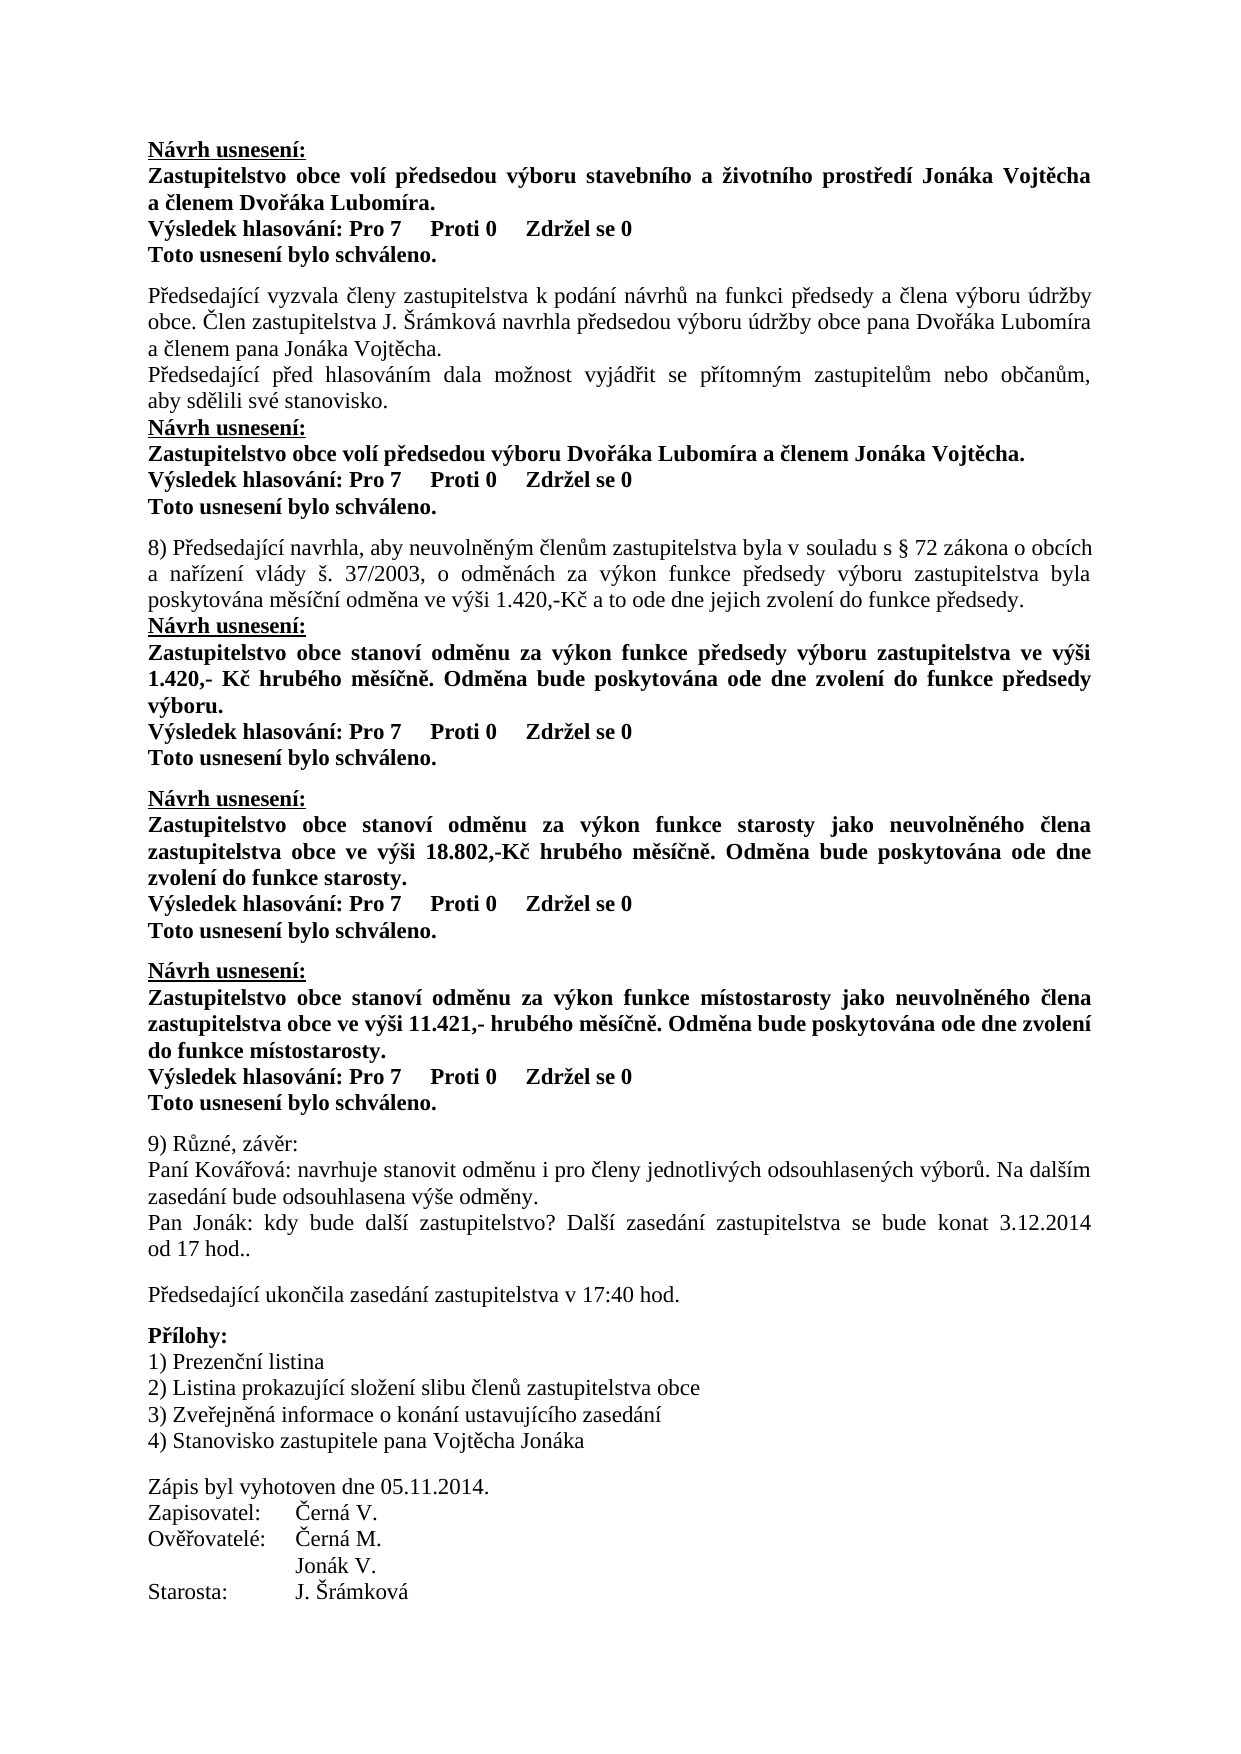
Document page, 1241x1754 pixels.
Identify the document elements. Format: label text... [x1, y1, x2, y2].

text Výsledek hlasování: Pro 7 Proti 0 Zdržel se 0 [148, 891, 1092, 917]
text Toto usnesení bylo schváleno. [148, 1089, 1092, 1116]
text Předsedající vyzvala členy zastupitelstva k podání návrhů na funkci předsedy a člena výboru údržby obce. Člen zastupitelstva J. Šrámková navrhla předsedou výboru údržby obce pana Dvořáka Lubomíra a členem pana Jonáka Vojtěcha. [148, 282, 1092, 361]
text Zastupitelstvo obce stanoví odměnu za výkon funkce místostarosty jako neuvolněného člena zastupitelstva obce ve výši 11.421,- hrubého měsíčně. Odměna bude poskytována ode dne zvolení do funkce místostarosty. [148, 984, 1092, 1063]
text Toto usnesení bylo schváleno. [148, 744, 1092, 771]
text Paní Kovářová: navrhuje stanovit odměnu i pro členy jednotlivých odsouhlasených výborů. Na dalším zasedání bude odsouhlasena výše odměny. [148, 1156, 1092, 1209]
text Výsledek hlasování: Pro 7 Proti 0 Zdržel se 0 [148, 215, 1092, 241]
text 8) Předsedající navrhla, aby neuvolněným členům zastupitelstva byla v souladu s § 72 zákona o obcích a nařízení vlády š. 37/2003, o odměnách za výkon funkce předsedy výboru zastupitelstva byla poskytována měsíční odměna ve výši 1.420,-Kč a to ode dne jejich zvolení do funkce předsedy. [148, 533, 1092, 613]
text Zastupitelstvo obce volí předsedou výboru stavebního a životního prostředí Jonáka Vojtěcha a členem Dvořáka Lubomíra. [148, 162, 1092, 215]
text Zapisovatel: Černá V. [148, 1499, 1092, 1525]
text Ověřovatelé: Černá M. [148, 1525, 1092, 1552]
text Starosta: J. Šrámková [148, 1578, 1092, 1604]
text Pan Jonák: kdy bude další zastupitelstvo? Další zasedání zastupitelstva se bude konat 3.12.2014 od 17 hod.. [148, 1209, 1092, 1262]
text Toto usnesení bylo schváleno. [148, 241, 1092, 268]
text Toto usnesení bylo schváleno. [148, 917, 1092, 943]
text Přílohy: [148, 1322, 1092, 1348]
text Předsedající ukončila zasedání zastupitelstva v 17:40 hod. [148, 1281, 1092, 1307]
text Zápis byl vyhotoven dne 05.11.2014. [148, 1473, 1092, 1499]
text 1) Prezenční listina [148, 1348, 1092, 1374]
text Návrh usnesení: [148, 613, 1092, 639]
text 3) Zveřejněná informace o konání ustavujícího zasedání [148, 1401, 1092, 1427]
text Zastupitelstvo obce volí předsedou výboru Dvořáka Lubomíra a členem Jonáka Vojtěcha. [148, 440, 1092, 466]
text Zastupitelstvo obce stanoví odměnu za výkon funkce předsedy výboru zastupitelstva ve výši 1.420,- Kč hrubého měsíčně. Odměna bude poskytována ode dne zvolení do funkce předsedy výboru. [148, 639, 1092, 718]
text Návrh usnesení: [148, 785, 1092, 811]
text Výsledek hlasování: Pro 7 Proti 0 Zdržel se 0 [148, 718, 1092, 744]
text Výsledek hlasování: Pro 7 Proti 0 Zdržel se 0 [148, 466, 1092, 493]
text Zastupitelstvo obce stanoví odměnu za výkon funkce starosty jako neuvolněného člena zastupitelstva obce ve výši 18.802,-Kč hrubého měsíčně. Odměna bude poskytována ode dne zvolení do funkce starosty. [148, 811, 1092, 891]
text Návrh usnesení: [148, 958, 1092, 984]
text Výsledek hlasování: Pro 7 Proti 0 Zdržel se 0 [148, 1063, 1092, 1089]
text Předsedající před hlasováním dala možnost vyjádřit se přítomným zastupitelům nebo občanům, aby sdělili své stanovisko. [148, 361, 1092, 414]
text 9) Různé, závěr: [148, 1130, 1092, 1156]
text 2) Listina prokazující složení slibu členů zastupitelstva obce [148, 1374, 1092, 1401]
text Návrh usnesení: [148, 136, 1092, 162]
text Návrh usnesení: [148, 414, 1092, 440]
text Jonák V. [148, 1552, 1092, 1578]
text 4) Stanovisko zastupitele pana Vojtěcha Jonáka [148, 1427, 1092, 1453]
text Toto usnesení bylo schváleno. [148, 493, 1092, 519]
